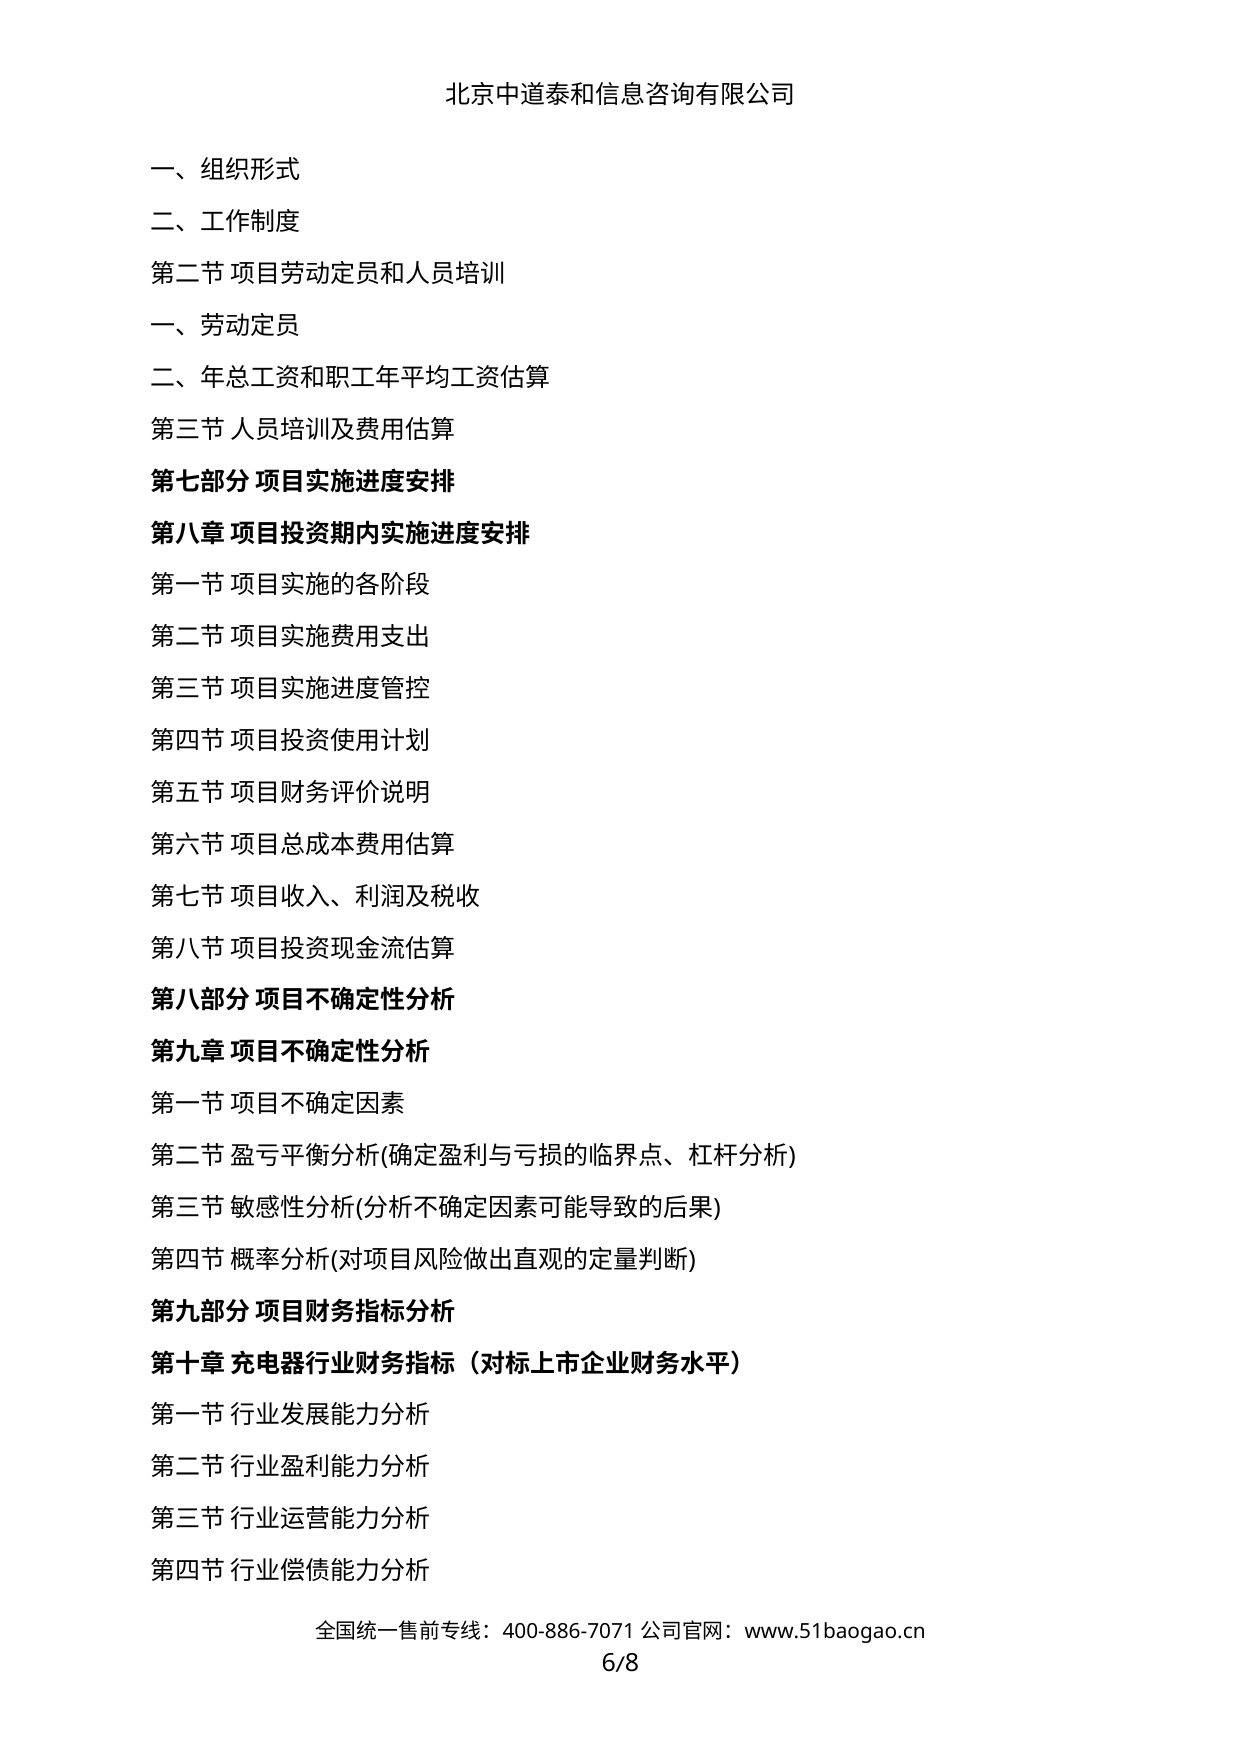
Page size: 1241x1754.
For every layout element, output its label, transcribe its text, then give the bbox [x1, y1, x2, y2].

text 第三节 敏感性分析(分析不确定因素可能导致的后果) [150, 1187, 1090, 1224]
text 第二节 项目劳动定员和人员培训 [150, 254, 1090, 290]
text 第九部分 项目财务指标分析 [150, 1291, 1090, 1327]
text 第五节 项目财务评价说明 [150, 772, 1090, 809]
text 二、工作制度 [150, 202, 1090, 238]
text 第三节 行业运营能力分析 [150, 1499, 1090, 1535]
text 第二节 行业盈利能力分析 [150, 1447, 1090, 1483]
text 一、劳动定员 [150, 306, 1090, 342]
text 第八章 项目投资期内实施进度安排 [150, 513, 1090, 549]
text 第七节 项目收入、利润及税收 [150, 876, 1090, 912]
text 第四节 项目投资使用计划 [150, 721, 1090, 757]
text 第三节 项目实施进度管控 [150, 669, 1090, 705]
text 第八部分 项目不确定性分析 [150, 980, 1090, 1016]
text 第二节 项目实施费用支出 [150, 617, 1090, 653]
text 一、组织形式 [150, 150, 1090, 186]
text 第一节 项目实施的各阶段 [150, 565, 1090, 601]
text 第八节 项目投资现金流估算 [150, 928, 1090, 964]
text 第四节 行业偿债能力分析 [150, 1551, 1090, 1587]
text 二、年总工资和职工年平均工资估算 [150, 357, 1090, 394]
text 第六节 项目总成本费用估算 [150, 824, 1090, 861]
text 第九章 项目不确定性分析 [150, 1032, 1090, 1068]
text 第四节 概率分析(对项目风险做出直观的定量判断) [150, 1239, 1090, 1276]
text 第一节 项目不确定因素 [150, 1084, 1090, 1120]
text 第七部分 项目实施进度安排 [150, 461, 1090, 497]
text 第一节 行业发展能力分析 [150, 1395, 1090, 1431]
text 第三节 人员培训及费用估算 [150, 409, 1090, 446]
text 第十章 充电器行业财务指标（对标上市企业财务水平） [150, 1343, 1090, 1379]
text 第二节 盈亏平衡分析(确定盈利与亏损的临界点、杠杆分析) [150, 1136, 1090, 1172]
